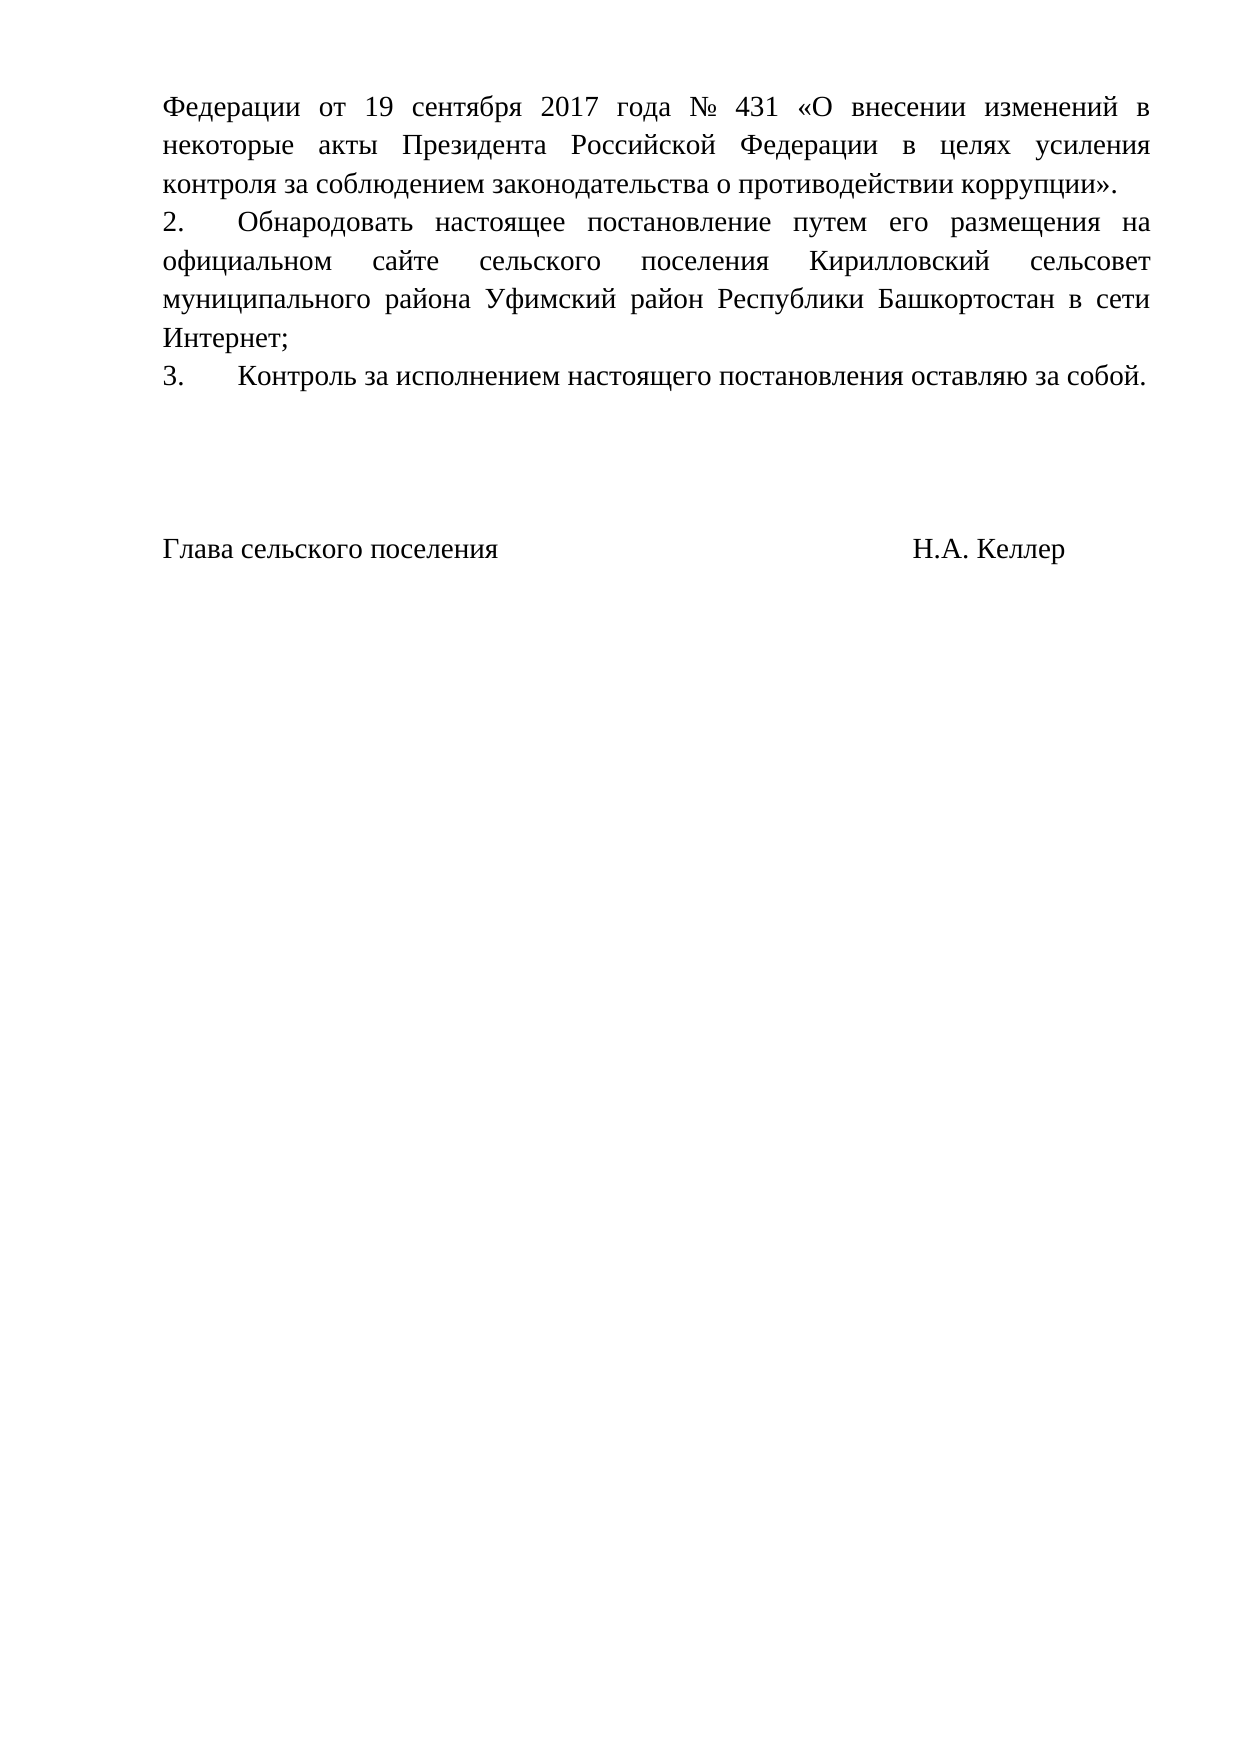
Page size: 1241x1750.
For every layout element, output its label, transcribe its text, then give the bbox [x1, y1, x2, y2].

list Обнародовать настоящее постановление путем его размещения на официальном сайте сельского поселения Кирилловский сельсовет муниципального района Уфимский район Республики Башкортостан в сети Интернет; [162, 204, 1152, 353]
list Контроль за исполнением настоящего постановления оставляю за собой. [162, 358, 1152, 392]
text Глава сельского поселения Н.А. Келлер [162, 531, 1152, 565]
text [162, 89, 1152, 199]
